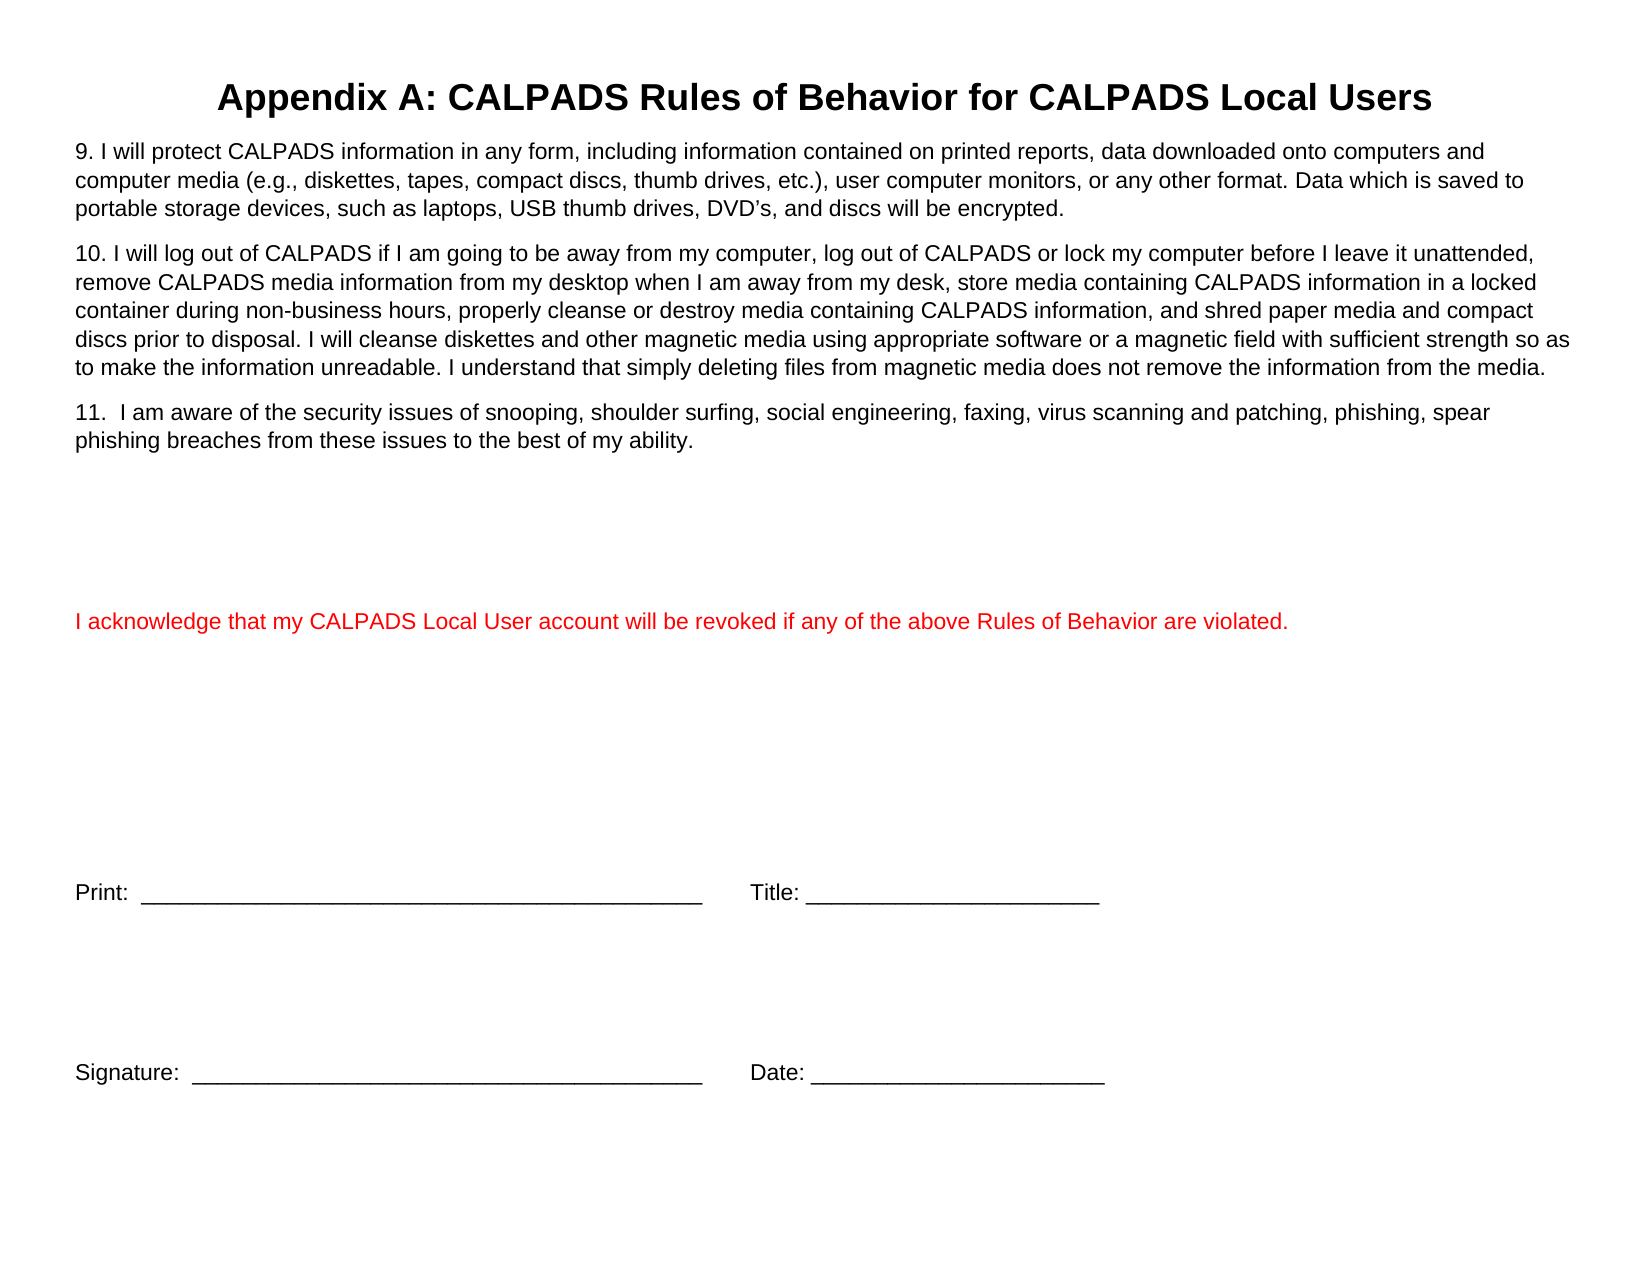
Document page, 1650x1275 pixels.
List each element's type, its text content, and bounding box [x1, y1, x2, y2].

text Appendix A: CALPADS Rules of Behavior for CALPADS Local Users [75, 75, 1575, 118]
text 10. I will log out of CALPADS if I am going to be away from my computer, log out of CALPADS or lock my computer before I leave it unattended, remove CALPADS media information from my desktop when I am away from my desk, store media containing CALPADS information in a locked container during non-business hours, properly cleanse or destroy media containing CALPADS information, and shred paper media and compact discs prior to disposal. I will cleanse diskettes and other magnetic media using appropriate software or a magnetic field with sufficient strength so as to make the information unreadable. I understand that simply deleting files from magnetic media does not remove the information from the media. [75, 240, 1575, 380]
text 9. I will protect CALPADS information in any form, including information contained on printed reports, data downloaded onto computers and computer media (e.g., diskettes, tapes, compact discs, thumb drives, etc.), user computer monitors, or any other format. Data which is saved to portable storage devices, such as laptops, USB thumb drives, DVD’s, and discs will be encrypted. [75, 138, 1575, 221]
text I acknowledge that my CALPADS Local User account will be revoked if any of the above Rules of Behavior are violated. [75, 608, 1575, 634]
text Signature: ________________________________________ Date: _______________________ [75, 1059, 1575, 1085]
text 11. I am aware of the security issues of snooping, shoulder surfing, social engineering, faxing, virus scanning and patching, phishing, spear phishing breaches from these issues to the best of my ability. [75, 399, 1575, 454]
text Print: ____________________________________________ Title: _______________________ [75, 878, 1575, 905]
